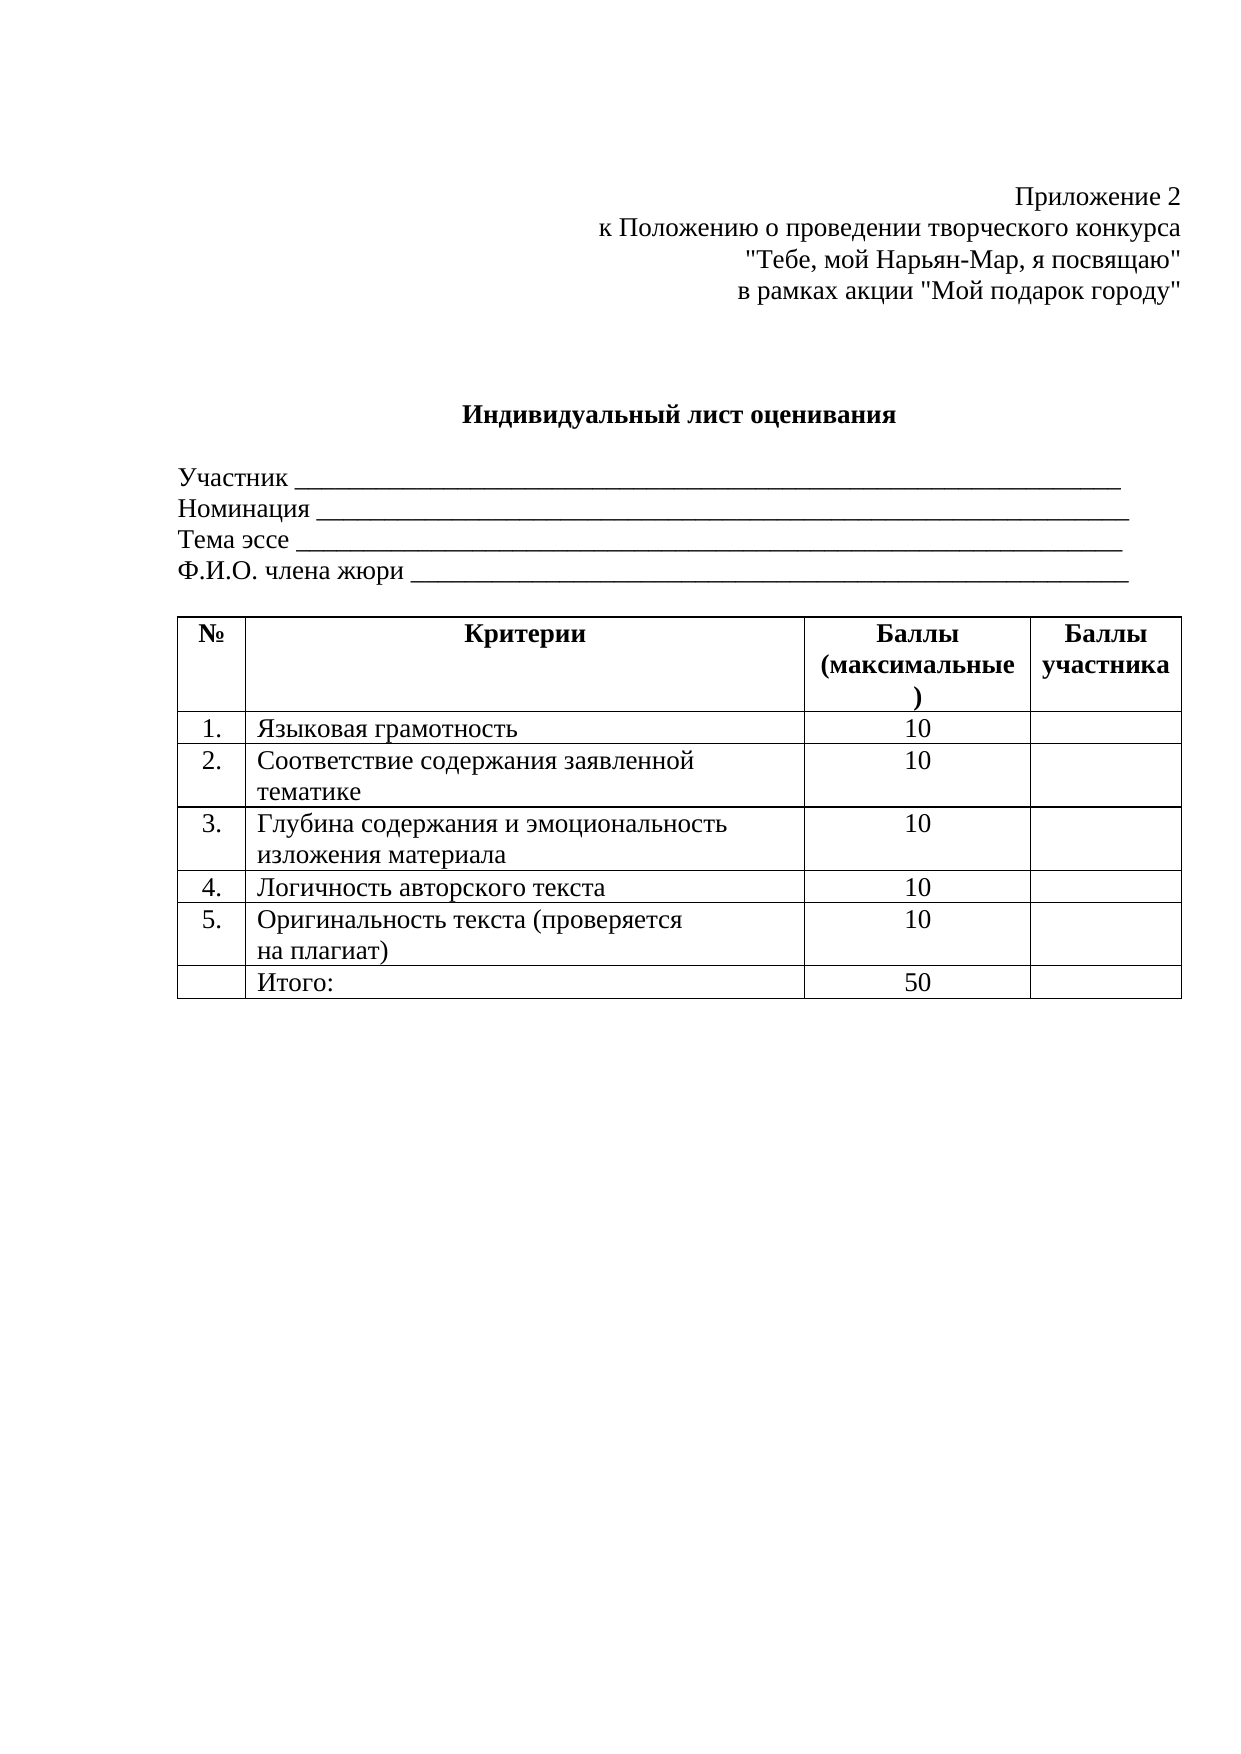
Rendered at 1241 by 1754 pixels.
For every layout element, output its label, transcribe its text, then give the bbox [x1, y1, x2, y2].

text Номинация ____________________________________________________________ [177, 492, 1181, 523]
text Индивидуальный лист оценивания [177, 398, 1181, 429]
table_cell Оригинальность текста (проверяется на плагиат) [246, 903, 804, 965]
table_cell 10 [805, 744, 1030, 806]
table_cell [1031, 744, 1181, 806]
table_cell [178, 966, 245, 997]
table_cell [1031, 966, 1181, 997]
text к Положению о проведении творческого конкурса [177, 212, 1181, 243]
table_cell Соответствие содержания заявленной тематике [246, 744, 804, 806]
table_cell Итого: [246, 966, 804, 997]
table_cell 10 [805, 871, 1030, 902]
table_cell 2. [178, 744, 245, 806]
table_header № [178, 618, 245, 711]
table_header Баллы (максимальные) [805, 618, 1030, 711]
text Приложение 2 [177, 180, 1181, 212]
table_header Баллы участника [1031, 618, 1181, 711]
table_cell 10 [805, 808, 1030, 870]
table_cell Логичность авторского текста [246, 871, 804, 902]
text "Тебе, мой Нарьян-Мар, я посвящаю" [177, 243, 1181, 274]
table_cell 4. [178, 871, 245, 902]
table_cell 1. [178, 712, 245, 743]
table_cell 5. [178, 903, 245, 965]
table_cell [1031, 712, 1181, 743]
text в рамках акции "Мой подарок городу" [177, 274, 1181, 305]
table_cell [1031, 903, 1181, 965]
table_cell 10 [805, 712, 1030, 743]
text Участник _____________________________________________________________ [177, 461, 1181, 492]
table_cell [1031, 808, 1181, 870]
table_cell 3. [178, 808, 245, 870]
table_cell [1031, 871, 1181, 902]
table_header Критерии [246, 618, 804, 711]
table_cell 10 [805, 903, 1030, 965]
text Ф.И.О. члена жюри _____________________________________________________ [177, 554, 1181, 585]
table_cell Языковая грамотность [246, 712, 804, 743]
table_cell 50 [805, 966, 1030, 997]
table_cell Глубина содержания и эмоциональность изложения материала [246, 808, 804, 870]
text Тема эссе _____________________________________________________________ [177, 523, 1181, 554]
